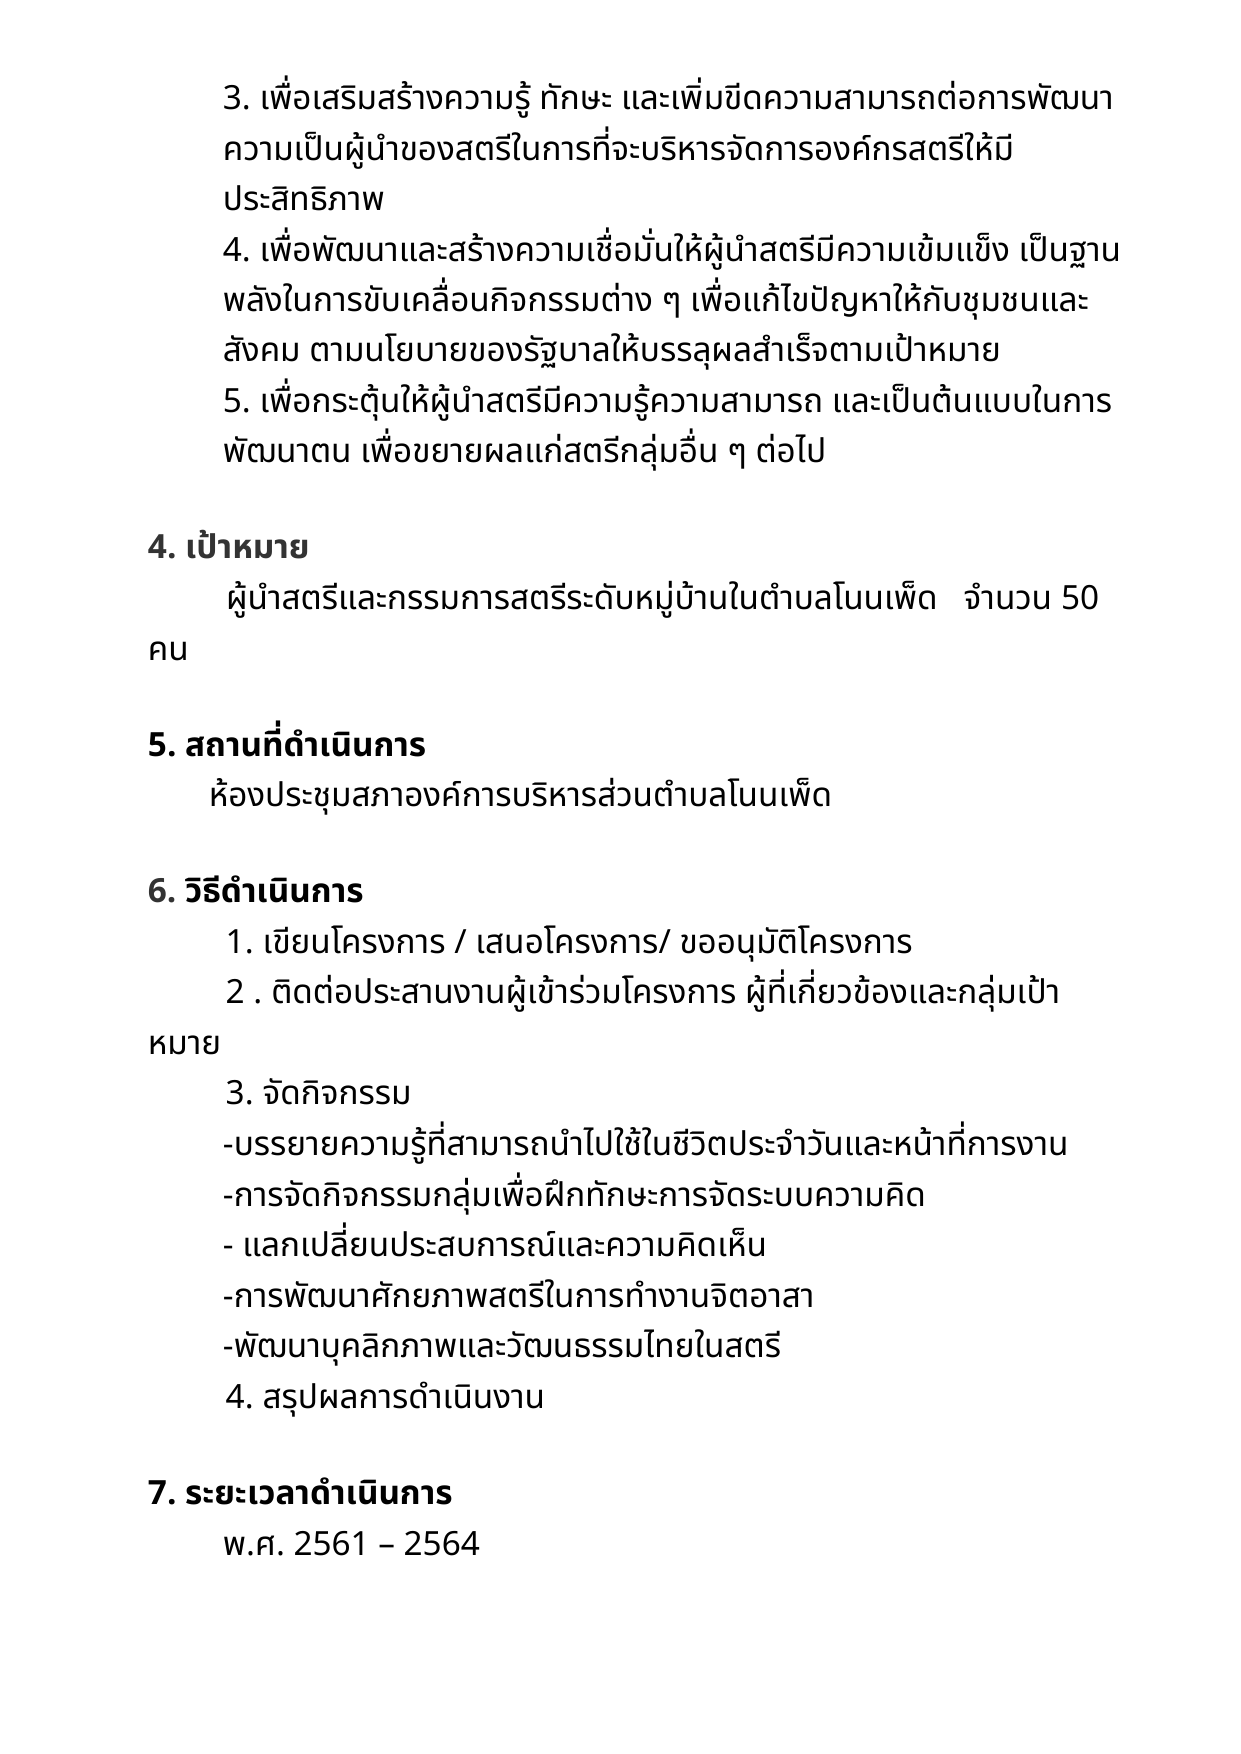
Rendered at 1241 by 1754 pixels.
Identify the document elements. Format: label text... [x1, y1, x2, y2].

text 5. เพื่อกระตุ้นให้ผู้นำสตรีมีความรู้ความสามารถ และเป็นต้นแบบในการพัฒนาตน เพื่อขยายผลแก่สตรีกลุ่มอื่น ๆ ต่อไป [223, 377, 1122, 478]
text 4. เพื่อพัฒนาและสร้างความเชื่อมั่นให้ผู้นำสตรีมีความเข้มแข็ง เป็นฐานพลังในการขับเคลื่อนกิจกรรมต่าง ๆ เพื่อแก้ไขปัญหาให้กับชุมชนและสังคม ตามนโยบายของรัฐบาลให้บรรลุผลสำเร็จตามเป้าหมาย [223, 225, 1122, 377]
text 3. จัดกิจกรรม [148, 1069, 1122, 1120]
text -การจัดกิจกรรมกลุ่มเพื่อฝึกทักษะการจัดระบบความคิด [148, 1170, 1122, 1221]
text ผู้นำสตรีและกรรมการสตรีระดับหมู่บ้านในตำบลโนนเพ็ด จำนวน 50 คน [148, 574, 1122, 675]
text 5. สถานที่ดำเนินการ [148, 720, 1122, 771]
text -บรรยายความรู้ที่สามารถนำไปใช้ในชีวิตประจำวันและหน้าที่การงาน [148, 1120, 1122, 1170]
text 1. เขียนโครงการ / เสนอโครงการ/ ขออนุมัติโครงการ [148, 917, 1122, 968]
text 4. เป้าหมาย [148, 523, 1122, 574]
text 7. ระยะเวลาดำเนินการ [148, 1469, 1122, 1519]
text -พัฒนาบุคลิกภาพและวัฒนธรรมไทยในสตรี [148, 1322, 1122, 1373]
text - แลกเปลี่ยนประสบการณ์และความคิดเห็น [148, 1221, 1122, 1272]
text 4. สรุปผลการดำเนินงาน [148, 1373, 1122, 1423]
text 6. วิธีดำเนินการ [148, 867, 1122, 917]
text 2 . ติดต่อประสานงานผู้เข้าร่วมโครงการ ผู้ที่เกี่ยวข้องและกลุ่มเป้าหมาย [148, 968, 1122, 1069]
text -การพัฒนาศักยภาพสตรีในการทำงานจิตอาสา [148, 1272, 1122, 1322]
text พ.ศ. 2561 – 2564 [148, 1519, 1122, 1570]
text 3. เพื่อเสริมสร้างความรู้ ทักษะ และเพิ่มขีดความสามารถต่อการพัฒนาความเป็นผู้นำของสตรีในการที่จะบริหารจัดการองค์กรสตรีให้มีประสิทธิภาพ [223, 74, 1122, 225]
text ห้องประชุมสภาองค์การบริหารส่วนตำบลโนนเพ็ด [148, 771, 1122, 821]
